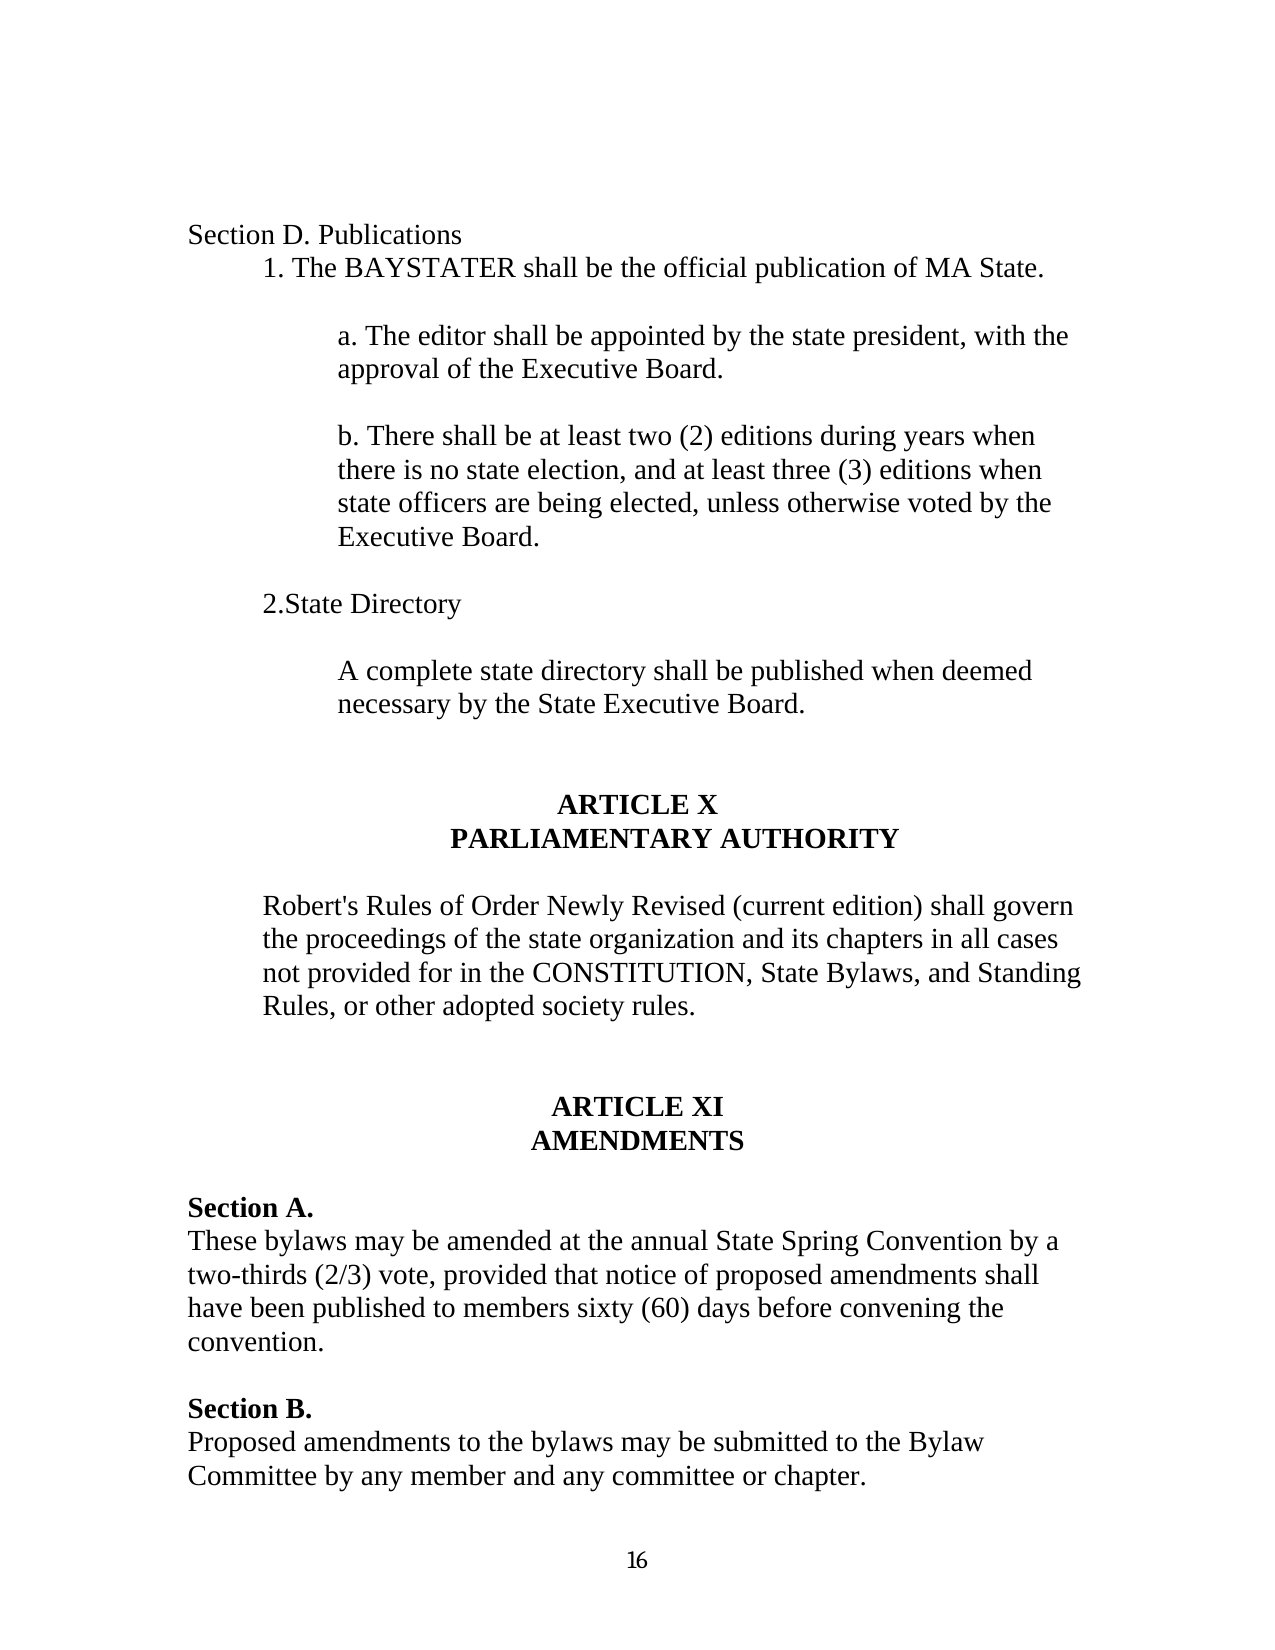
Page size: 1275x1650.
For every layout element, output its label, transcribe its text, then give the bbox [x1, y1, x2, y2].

text a. The editor shall be appointed by the state president, with the approval of the Executive Board. [337, 318, 1087, 385]
text Proposed amendments to the bylaws may be submitted to the Bylaw Committee by any member and any committee or chapter. [187, 1424, 1087, 1492]
text A complete state directory shall be published when deemed necessary by the State Executive Board. [337, 653, 1087, 720]
text These bylaws may be amended at the annual State Spring Convention by a two-thirds (2/3) vote, provided that notice of proposed amendments shall have been published to members sixty (60) days before convening the convention. [187, 1223, 1087, 1357]
text ARTICLE XI [187, 1089, 1087, 1123]
text PARLIAMENTARY AUTHORITY [262, 821, 1087, 854]
text Robert's Rules of Order Newly Revised (current edition) shall govern the proceedings of the state organization and its chapters in all cases not provided for in the CONSTITUTION, State Bylaws, and Standing Rules, or other adopted society rules. [262, 888, 1087, 1022]
text Section B. [187, 1391, 1087, 1424]
text Section D. Publications [187, 217, 1087, 251]
text ARTICLE X [187, 787, 1087, 821]
text 2.State Directory [225, 586, 1087, 619]
text AMENDMENTS [187, 1123, 1087, 1156]
text 1. The BAYSTATER shall be the official publication of MA State. [262, 251, 1087, 284]
text Section A. [187, 1190, 1087, 1223]
text b. There shall be at least two (2) editions during years when there is no state election, and at least three (3) editions when state officers are being elected, unless otherwise voted by the Executive Board. [337, 418, 1087, 552]
